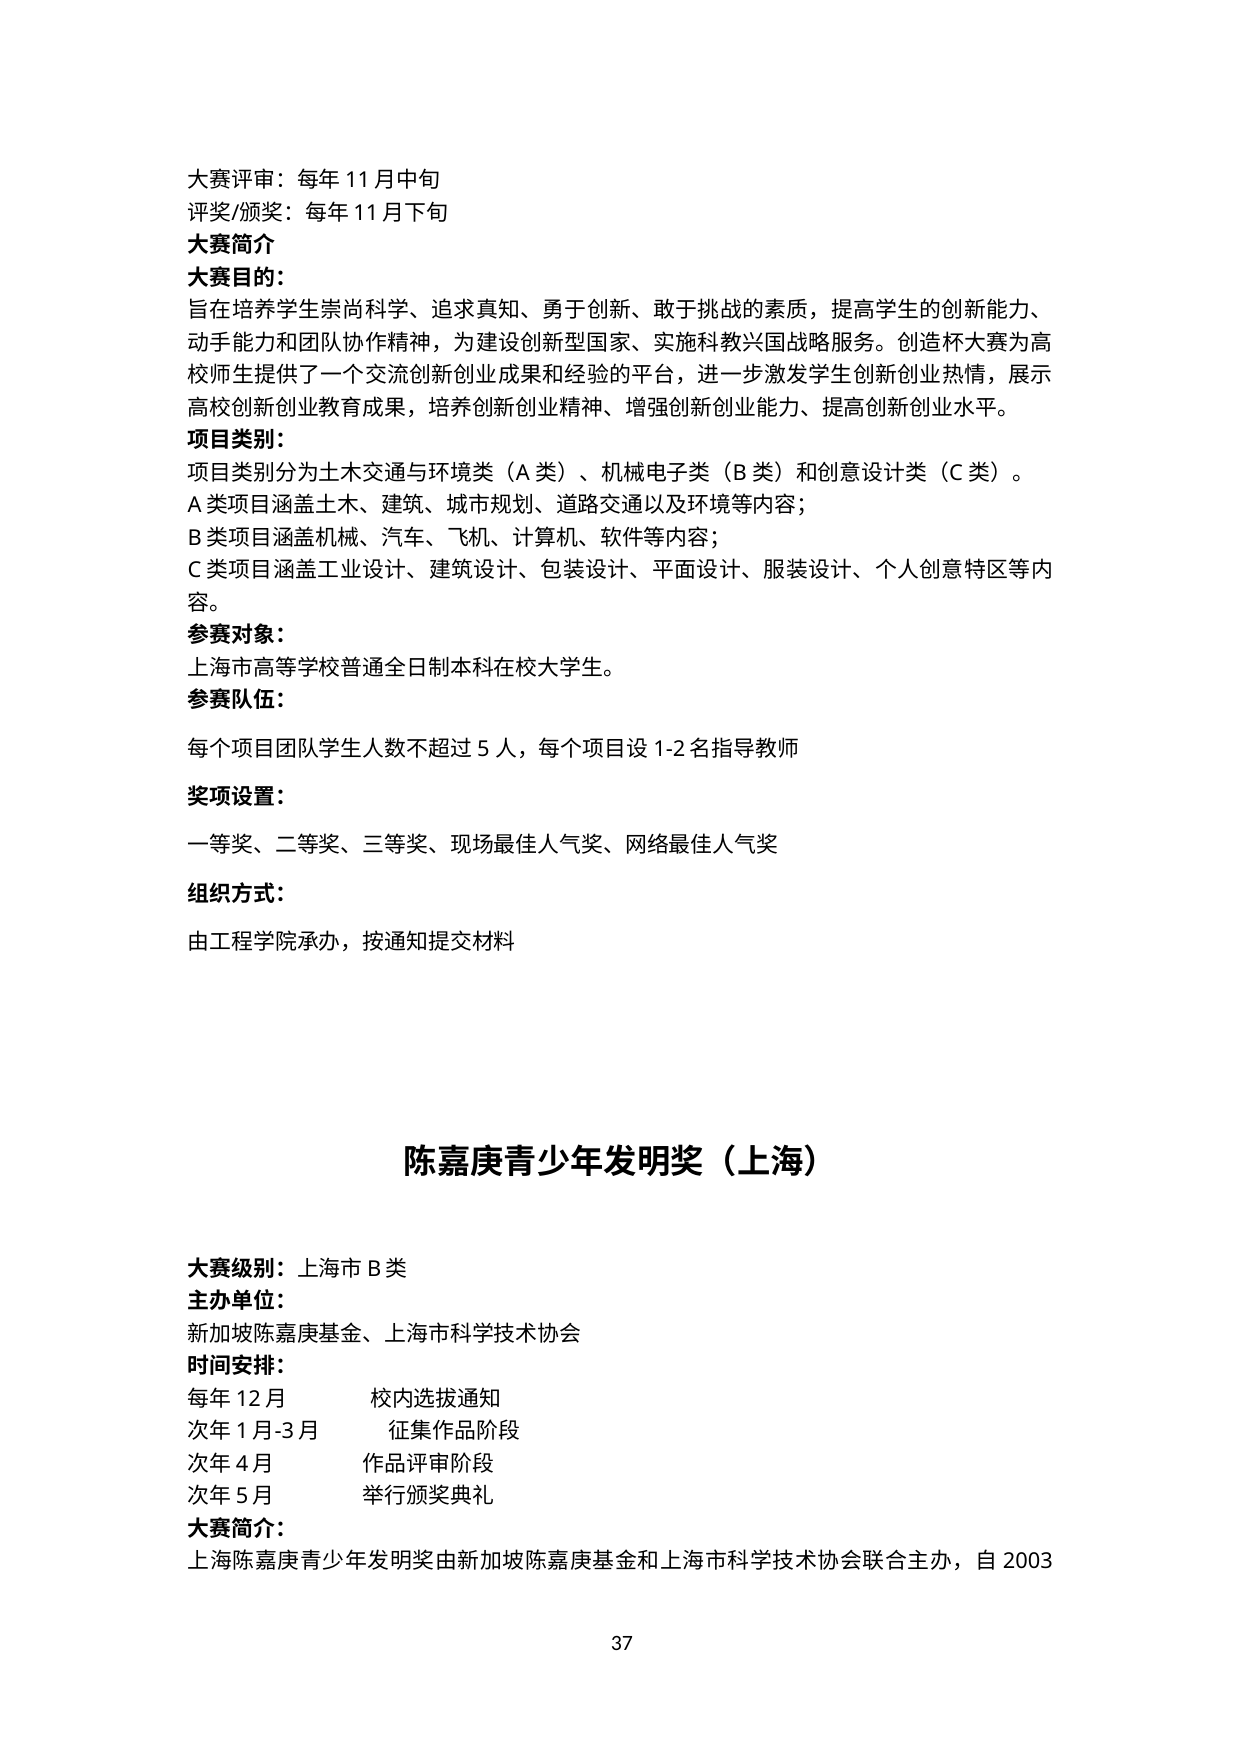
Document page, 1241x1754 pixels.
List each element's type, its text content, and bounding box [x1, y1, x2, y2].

text 每年12月 校内选拔通知 [187, 1380, 1053, 1413]
text 大赛简介 [187, 227, 1053, 259]
text 大赛评审：每年11月中旬 [187, 162, 1053, 194]
text C类项目涵盖工业设计、建筑设计、包装设计、平面设计、服装设计、个人创意特区等内容。 [187, 552, 1053, 617]
text 奖项设置： [187, 779, 1053, 811]
text 由工程学院承办，按通知提交材料 [187, 924, 1053, 956]
text 组织方式： [187, 875, 1053, 908]
text 次年5月 举行颁奖典礼 [187, 1478, 1053, 1510]
text 大赛级别：上海市B类 [187, 1250, 1053, 1283]
text 时间安排： [187, 1348, 1053, 1380]
text 项目类别分为土木交通与环境类（A 类）、机械电子类（B 类）和创意设计类（C 类）。 [187, 454, 1053, 487]
text 评奖/颁奖：每年11月下旬 [187, 194, 1053, 227]
text 参赛对象： [187, 617, 1053, 649]
subtitle 陈嘉庚青少年发明奖（上海） [187, 1129, 1053, 1194]
text 主办单位： [187, 1283, 1053, 1315]
text 上海市高等学校普通全日制本科在校大学生。 [187, 649, 1053, 682]
text 大赛目的： [187, 259, 1053, 292]
text 次年4月 作品评审阶段 [187, 1445, 1053, 1478]
text 次年1月-3月 征集作品阶段 [187, 1413, 1053, 1445]
text 每个项目团队学生人数不超过 5 人，每个项目设 1-2名指导教师 [187, 730, 1053, 763]
text B类项目涵盖机械、汽车、飞机、计算机、软件等内容； [187, 519, 1053, 552]
text 参赛队伍： [187, 682, 1053, 714]
text 一等奖、二等奖、三等奖、现场最佳人气奖、网络最佳人气奖 [187, 827, 1053, 859]
text 旨在培养学生崇尚科学、追求真知、勇于创新、敢于挑战的素质，提高学生的创新能力、动手能力和团队协作精神，为建设创新型国家、实施科教兴国战略服务。创造杯大赛为高校师生提供了一个交流创新创业成果和经验的平台，进一步激发学生创新创业热情，展示高校创新创业教育成果，培养创新创业精神、增强创新创业能力、提高创新创业水平。 [187, 292, 1053, 422]
text 大赛简介： [187, 1510, 1053, 1543]
text A类项目涵盖土木、建筑、城市规划、道路交通以及环境等内容； [187, 487, 1053, 519]
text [187, 1543, 1053, 1575]
text 新加坡陈嘉庚基金、上海市科学技术协会 [187, 1315, 1053, 1348]
text 项目类别： [187, 422, 1053, 454]
